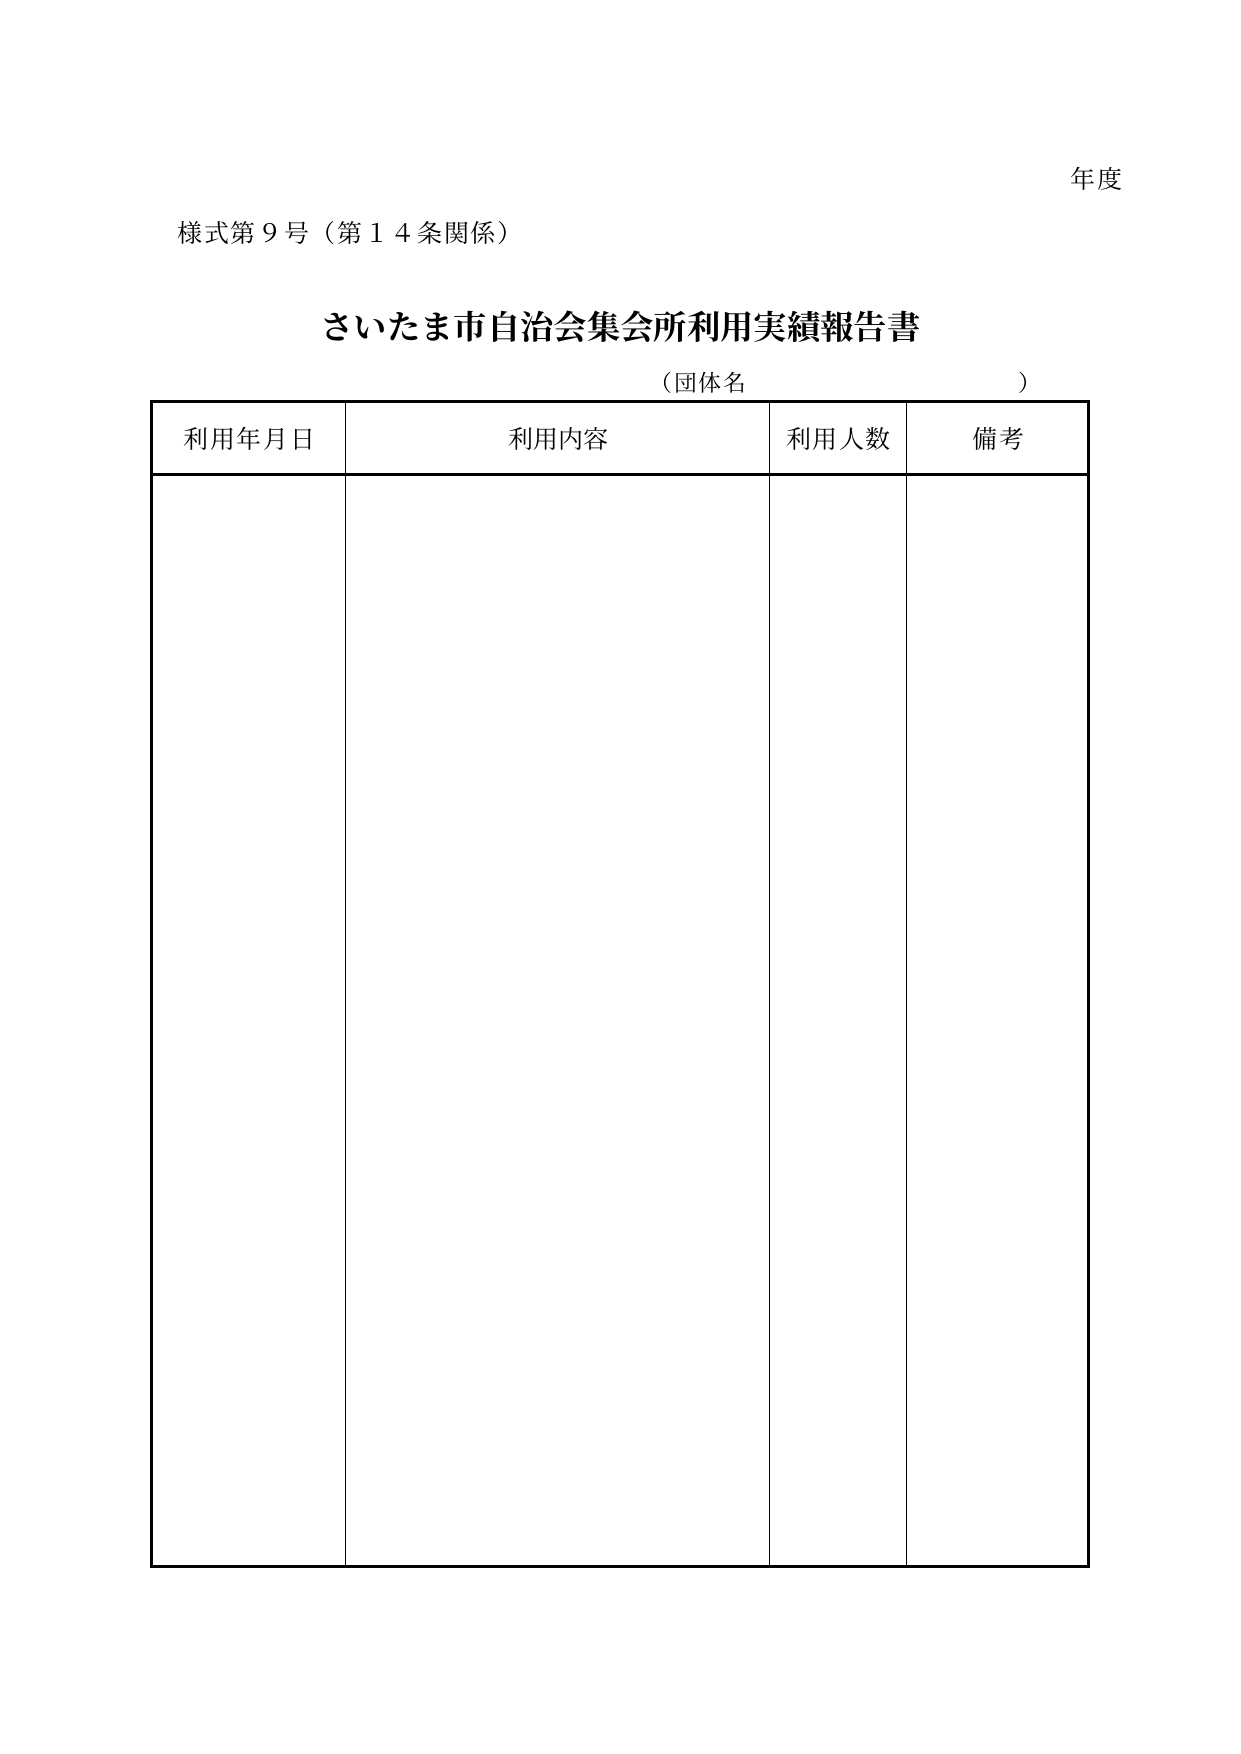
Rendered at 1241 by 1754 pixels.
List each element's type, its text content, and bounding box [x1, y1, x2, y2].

table_cell [907, 476, 1087, 1565]
table_cell [770, 476, 906, 1565]
table_cell [346, 476, 769, 1565]
table_header 利用人数 [770, 403, 906, 473]
table_header 利用内容 [346, 403, 769, 473]
text さいたま市自治会集会所利用実績報告書 [177, 288, 1063, 363]
table_header 備考 [907, 403, 1087, 473]
text （団体名 ） [177, 363, 1078, 400]
table_header 利用年月日 [153, 403, 345, 473]
text 様式第９号（第１４条関係） [177, 213, 1063, 250]
table_cell [153, 476, 345, 1565]
